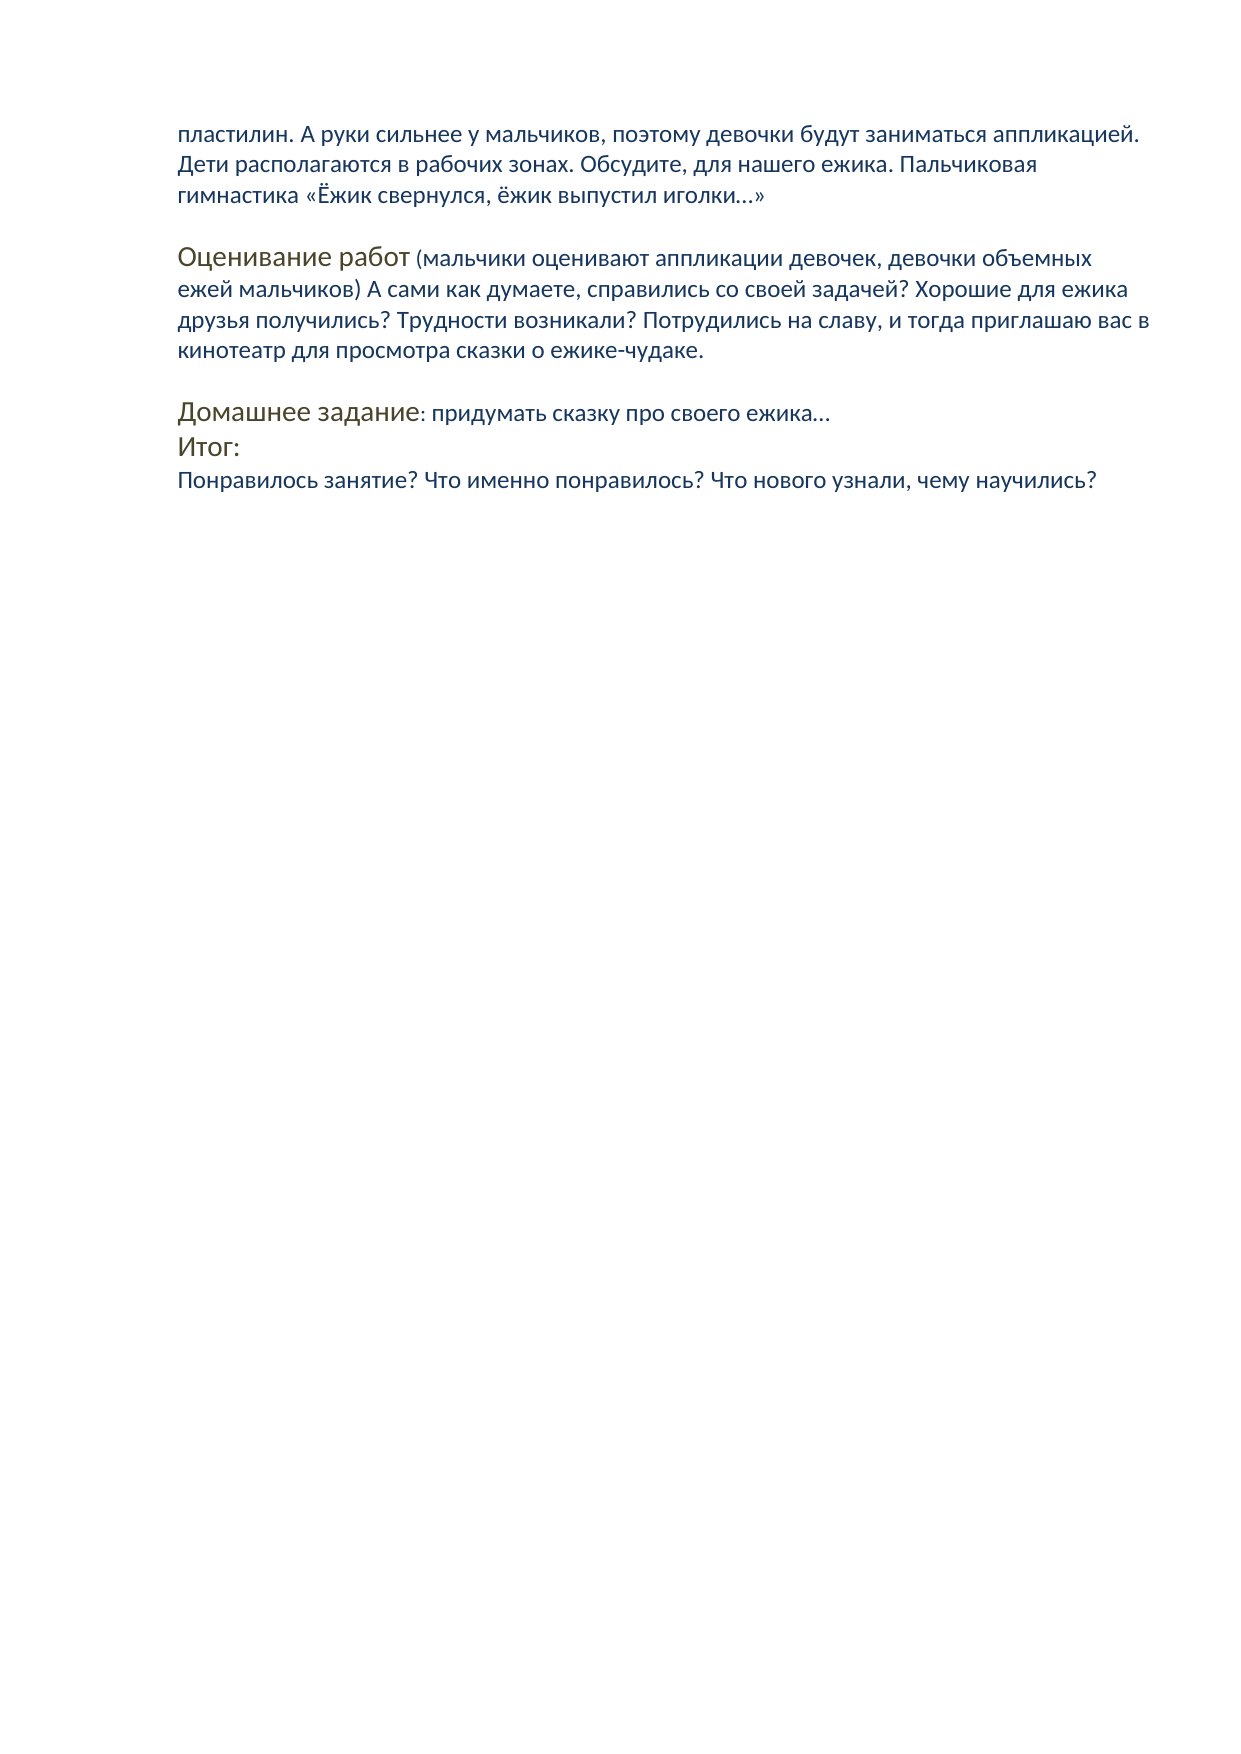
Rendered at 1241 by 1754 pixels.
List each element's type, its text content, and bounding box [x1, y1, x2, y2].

text Оценивание работ (мальчики оценивают аппликации девочек, девочки объемных ежей мальчиков) А сами как думаете, справились со своей задачей? Хорошие для ежика друзья получились? Трудности возникали? Потрудились на славу, и тогда приглашаю вас в кинотеатр для просмотра сказки о ежике-чудаке. [177, 238, 1152, 365]
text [177, 118, 1152, 210]
text Понравилось занятие? Что именно понравилось? Что нового узнали, чему научились? [177, 464, 1152, 495]
text Домашнее задание: придумать сказку про своего ежика… [177, 393, 1152, 428]
text Итог: [177, 428, 1152, 464]
